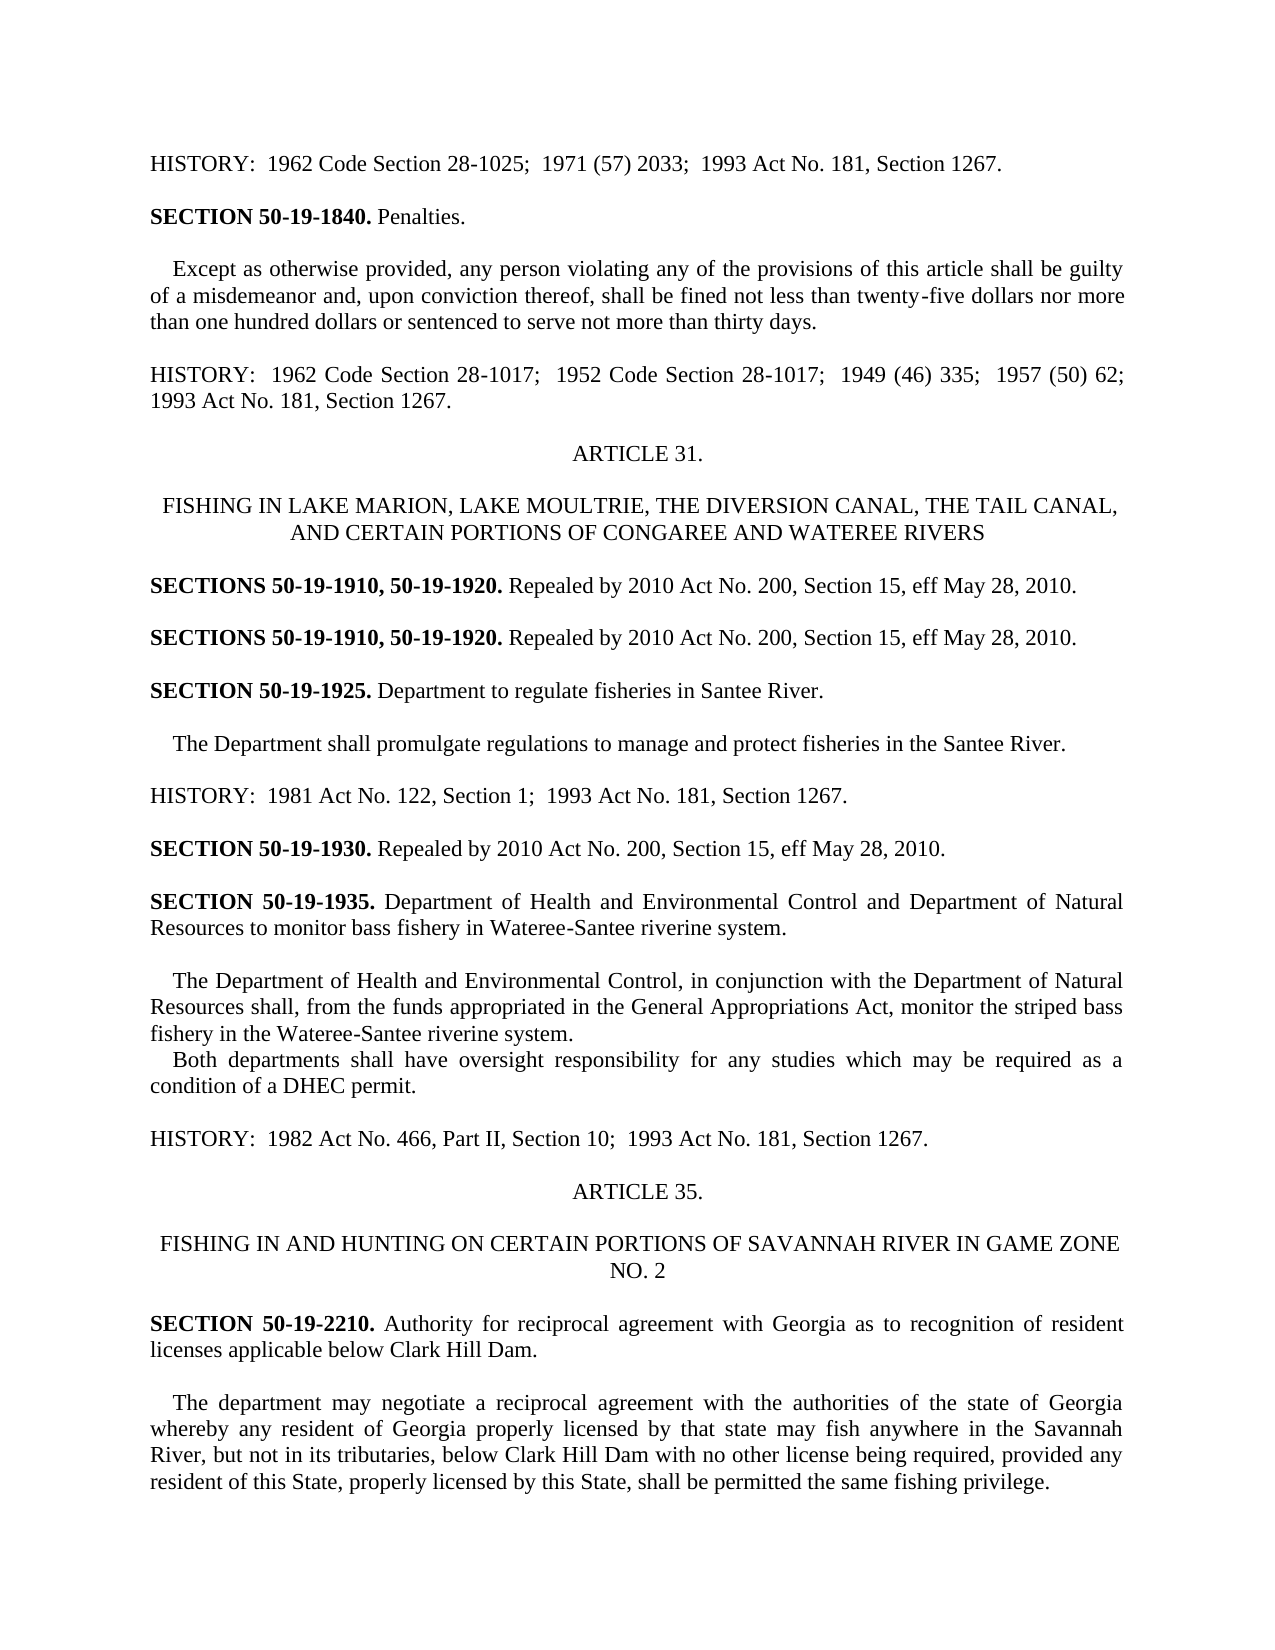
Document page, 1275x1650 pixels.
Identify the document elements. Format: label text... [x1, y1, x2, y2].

text Except as otherwise provided, any person violating any of the provisions of this article shall be guilty of a misdemeanor and, upon conviction thereof, shall be fined not less than twenty-five dollars nor more than one hundred dollars or sentenced to serve not more than thirty days. [150, 255, 1125, 334]
text The Department shall promulgate regulations to manage and protect fisheries in the Santee River. [150, 730, 1125, 756]
text The Department of Health and Environmental Control, in conjunction with the Department of Natural Resources shall, from the funds appropriated in the General Appropriations Act, monitor the striped bass fishery in the Wateree-Santee riverine system. [150, 967, 1125, 1046]
text The department may negotiate a reciprocal agreement with the authorities of the state of Georgia whereby any resident of Georgia properly licensed by that state may fish anywhere in the Savannah River, but not in its tributaries, below Clark Hill Dam with no other license being required, provided any resident of this State, properly licensed by this State, shall be permitted the same fishing privilege. [150, 1389, 1125, 1494]
text SECTIONS 50-19-1910, 50-19-1920. Repealed by 2010 Act No. 200, Section 15, eff May 28, 2010. [150, 624, 1125, 651]
text SECTION 50-19-1840. Penalties. [150, 203, 1125, 229]
text ARTICLE 31. [150, 440, 1125, 466]
text FISHING IN LAKE MARION, LAKE MOULTRIE, THE DIVERSION CANAL, THE TAIL CANAL, AND CERTAIN PORTIONS OF CONGAREE AND WATEREE RIVERS [150, 493, 1125, 545]
text ARTICLE 35. [150, 1178, 1125, 1204]
text HISTORY: 1981 Act No. 122, Section 1; 1993 Act No. 181, Section 1267. [150, 782, 1125, 809]
text Both departments shall have oversight responsibility for any studies which may be required as a condition of a DHEC permit. [150, 1046, 1125, 1099]
text HISTORY: 1962 Code Section 28-1025; 1971 (57) 2033; 1993 Act No. 181, Section 1267. [150, 150, 1125, 176]
text SECTION 50-19-1925. Department to regulate fisheries in Santee River. [150, 677, 1125, 703]
text HISTORY: 1982 Act No. 466, Part II, Section 10; 1993 Act No. 181, Section 1267. [150, 1125, 1125, 1151]
text HISTORY: 1962 Code Section 28-1017; 1952 Code Section 28-1017; 1949 (46) 335; 1957 (50) 62; 1993 Act No. 181, Section 1267. [150, 361, 1125, 413]
text SECTION 50-19-2210. Authority for reciprocal agreement with Georgia as to recognition of resident licenses applicable below Clark Hill Dam. [150, 1309, 1125, 1362]
text SECTIONS 50-19-1910, 50-19-1920. Repealed by 2010 Act No. 200, Section 15, eff May 28, 2010. [150, 572, 1125, 598]
text SECTION 50-19-1930. Repealed by 2010 Act No. 200, Section 15, eff May 28, 2010. [150, 835, 1125, 862]
text SECTION 50-19-1935. Department of Health and Environmental Control and Department of Natural Resources to monitor bass fishery in Wateree-Santee riverine system. [150, 888, 1125, 941]
text FISHING IN AND HUNTING ON CERTAIN PORTIONS OF SAVANNAH RIVER IN GAME ZONE NO. 2 [150, 1231, 1125, 1283]
